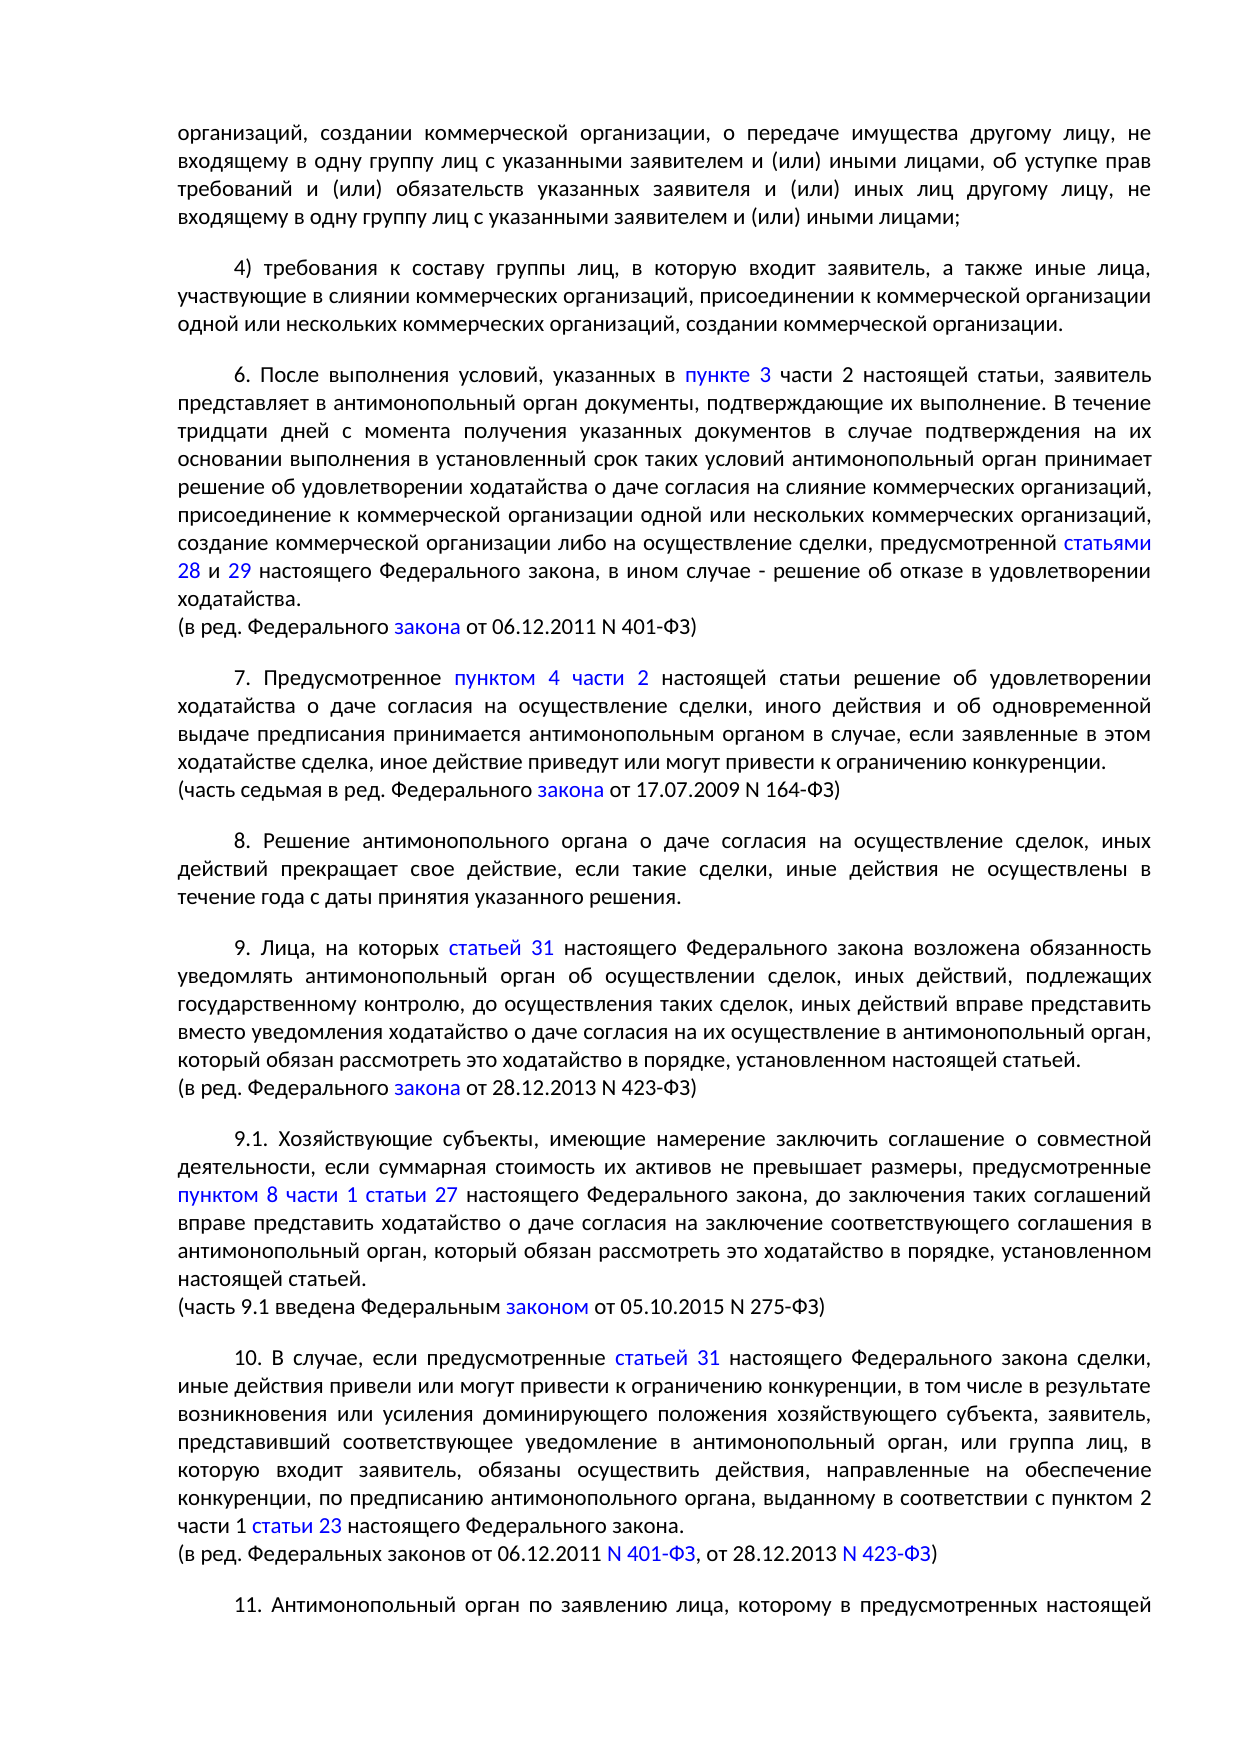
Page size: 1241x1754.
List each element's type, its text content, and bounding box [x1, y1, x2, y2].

text 4) требования к составу группы лиц, в которую входит заявитель, а также иные лица, участвующие в слиянии коммерческих организаций, присоединении к коммерческой организации одной или нескольких коммерческих организаций, создании коммерческой организации. [177, 253, 1152, 337]
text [177, 118, 1152, 230]
text 10. В случае, если предусмотренные статьей 31 настоящего Федерального закона сделки, иные действия привели или могут привести к ограничению конкуренции, в том числе в результате возникновения или усиления доминирующего положения хозяйствующего субъекта, заявитель, представивший соответствующее уведомление в антимонопольный орган, или группа лиц, в которую входит заявитель, обязаны осуществить действия, направленные на обеспечение конкуренции, по предписанию антимонопольного органа, выданному в соответствии с пунктом 2 части 1 статьи 23 настоящего Федерального закона. [177, 1343, 1152, 1539]
text 9. Лица, на которых статьей 31 настоящего Федерального закона возложена обязанность уведомлять антимонопольный орган об осуществлении сделок, иных действий, подлежащих государственному контролю, до осуществления таких сделок, иных действий вправе представить вместо уведомления ходатайство о даче согласия на их осуществление в антимонопольный орган, который обязан рассмотреть это ходатайство в порядке, установленном настоящей статьей. [177, 933, 1152, 1073]
text 6. После выполнения условий, указанных в пункте 3 части 2 настоящей статьи, заявитель представляет в антимонопольный орган документы, подтверждающие их выполнение. В течение тридцати дней с момента получения указанных документов в случае подтверждения на их основании выполнения в установленный срок таких условий антимонопольный орган принимает решение об удовлетворении ходатайства о даче согласия на слияние коммерческих организаций, присоединение к коммерческой организации одной или нескольких коммерческих организаций, создание коммерческой организации либо на осуществление сделки, предусмотренной статьями 28 и 29 настоящего Федерального закона, в ином случае - решение об отказе в удовлетворении ходатайства. [177, 360, 1152, 612]
text (в ред. Федерального закона от 06.12.2011 N 401-ФЗ) [177, 612, 1152, 640]
text (часть седьмая в ред. Федерального закона от 17.07.2009 N 164-ФЗ) [177, 775, 1152, 803]
text 9.1. Хозяйствующие субъекты, имеющие намерение заключить соглашение о совместной деятельности, если суммарная стоимость их активов не превышает размеры, предусмотренные пунктом 8 части 1 статьи 27 настоящего Федерального закона, до заключения таких соглашений вправе представить ходатайство о даче согласия на заключение соответствующего соглашения в антимонопольный орган, который обязан рассмотреть это ходатайство в порядке, установленном настоящей статьей. [177, 1124, 1152, 1292]
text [177, 1590, 1152, 1618]
text 7. Предусмотренное пунктом 4 части 2 настоящей статьи решение об удовлетворении ходатайства о даче согласия на осуществление сделки, иного действия и об одновременной выдаче предписания принимается антимонопольным органом в случае, если заявленные в этом ходатайстве сделка, иное действие приведут или могут привести к ограничению конкуренции. [177, 663, 1152, 775]
text 8. Решение антимонопольного органа о даче согласия на осуществление сделок, иных действий прекращает свое действие, если такие сделки, иные действия не осуществлены в течение года с даты принятия указанного решения. [177, 826, 1152, 910]
text (в ред. Федерального закона от 28.12.2013 N 423-ФЗ) [177, 1073, 1152, 1101]
text (часть 9.1 введена Федеральным законом от 05.10.2015 N 275-ФЗ) [177, 1292, 1152, 1320]
text (в ред. Федеральных законов от 06.12.2011 N 401-ФЗ, от 28.12.2013 N 423-ФЗ) [177, 1539, 1152, 1567]
